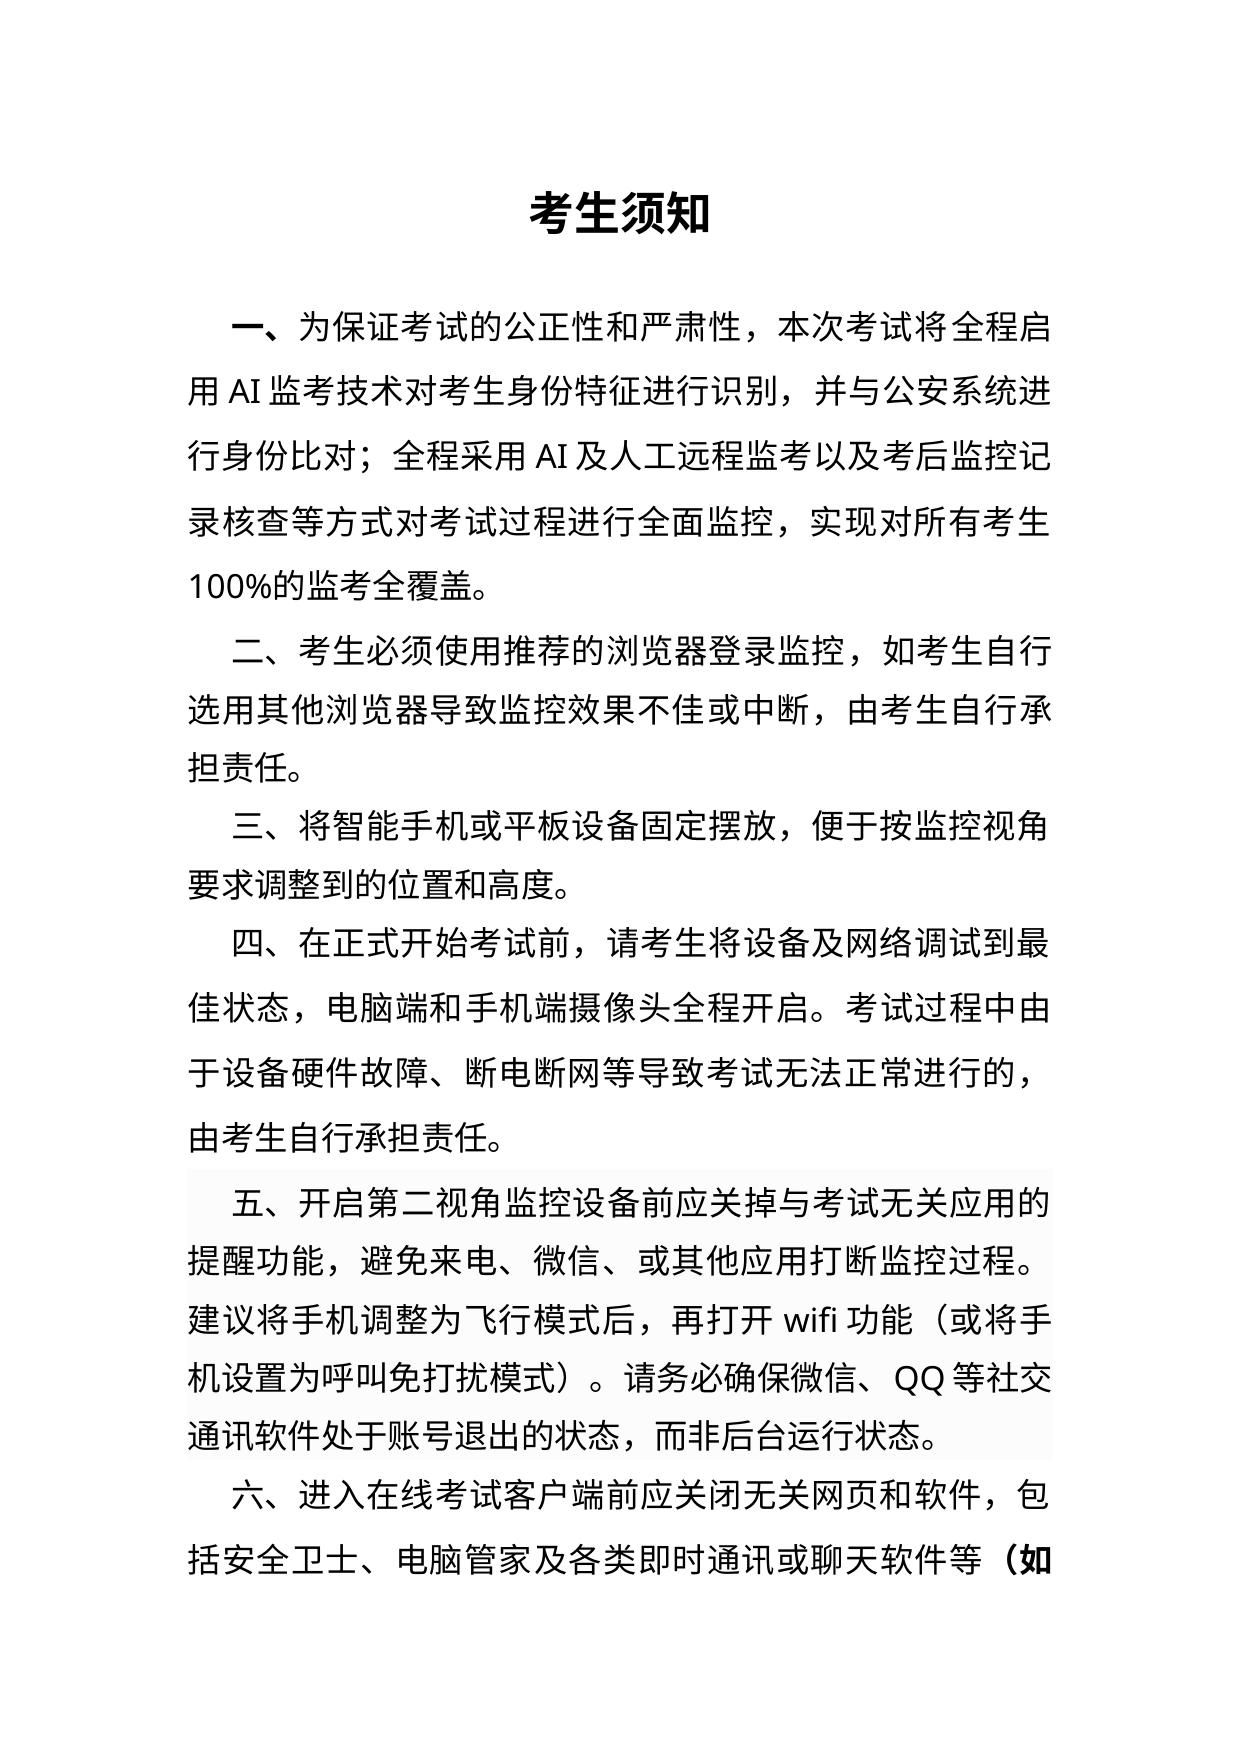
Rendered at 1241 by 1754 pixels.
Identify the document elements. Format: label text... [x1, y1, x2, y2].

list 在正式开始考试前，请考生将设备及网络调试到最佳状态，电脑端和手机端摄像头全程开启。考试过程中由于设备硬件故障、断电断网等导致考试无法正常进行的，由考生自行承担责任。 [187, 909, 1053, 1169]
list 开启第二视角监控设备前应关掉与考试无关应用的提醒功能，避免来电、微信、或其他应用打断监控过程。建议将手机调整为飞行模式后，再打开wifi功能（或将手机设置为呼叫免打扰模式）。请务必确保微信、QQ等社交通讯软件处于账号退出的状态，而非后台运行状态。 [187, 1169, 1053, 1460]
text 考生须知 [187, 162, 1053, 259]
list 为保证考试的公正性和严肃性，本次考试将全程启用AI监考技术对考生身份特征进行识别，并与公安系统进行身份比对；全程采用AI及人工远程监考以及考后监控记录核查等方式对考试过程进行全面监控，实现对所有考生100%的监考全覆盖。 [187, 292, 1053, 617]
list 将智能手机或平板设备固定摆放，便于按监控视角要求调整到的位置和高度。 [187, 792, 1053, 909]
list 考生必须使用推荐的浏览器登录监控，如考生自行选用其他浏览器导致监控效果不佳或中断，由考生自行承担责任。 [187, 617, 1053, 792]
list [187, 1460, 1053, 1590]
